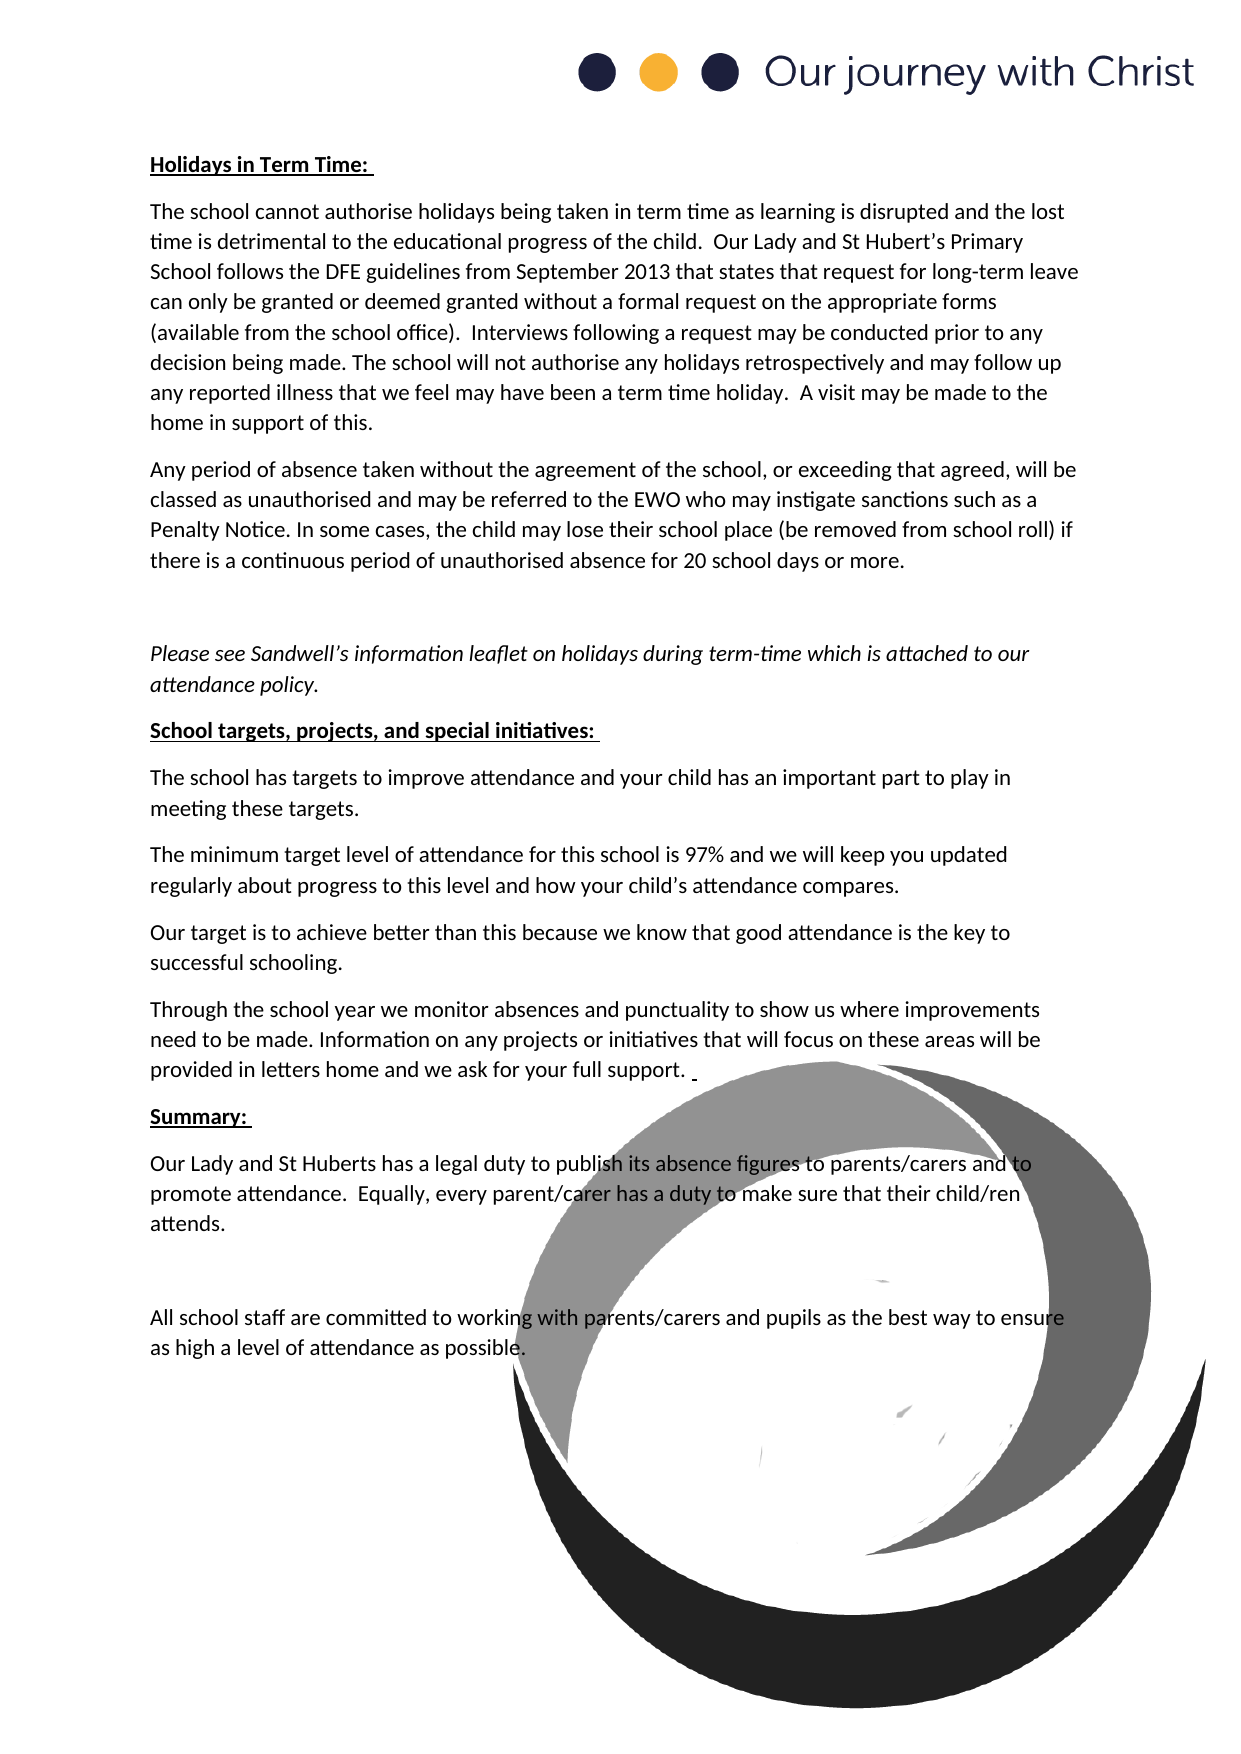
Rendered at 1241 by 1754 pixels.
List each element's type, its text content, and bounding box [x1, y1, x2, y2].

text Holidays in Term Time: [150, 150, 1090, 178]
picture [556, 33, 1207, 117]
text The school has targets to improve attendance and your child has an important part to play in meeting these targets. [150, 763, 1090, 822]
text Please see Sandwell’s information leaflet on holidays during term-time which is attached to our attendance policy. [150, 639, 1090, 698]
picture [477, 1044, 1233, 1727]
text The minimum target level of attendance for this school is 97% and we will keep you updated regularly about progress to this level and how your child’s attendance compares. [150, 841, 1090, 899]
text All school staff are committed to working with parents/carers and pupils as the best way to ensure as high a level of attendance as possible. [150, 1303, 1090, 1361]
text School targets, projects, and special initiatives: [150, 717, 1090, 745]
text Our Lady and St Huberts has a legal duty to publish its absence figures to parents/carers and to promote attendance. Equally, every parent/carer has a duty to make sure that their child/ren attends. [150, 1149, 1090, 1237]
text Our target is to achieve better than this because we know that good attendance is the key to successful schooling. [150, 918, 1090, 976]
text Any period of absence taken without the agreement of the school, or exceeding that agreed, will be classed as unauthorised and may be referred to the EWO who may instigate sanctions such as a Penalty Notice. In some cases, the child may lose their school place (be removed from school roll) if there is a continuous period of unauthorised absence for 20 school days or more. [150, 455, 1090, 574]
text Summary: [150, 1102, 1090, 1130]
text Through the school year we monitor absences and punctuality to show us where improvements need to be made. Information on any projects or initiatives that will focus on these areas will be provided in letters home and we ask for your full support. [150, 995, 1090, 1083]
text The school cannot authorise holidays being taken in term time as learning is disrupted and the lost time is detrimental to the educational progress of the child. Our Lady and St Hubert’s Primary School follows the DFE guidelines from September 2013 that states that request for long-term leave can only be granted or deemed granted without a formal request on the appropriate forms (available from the school office). Interviews following a request may be conducted prior to any decision being made. The school will not authorise any holidays retrospectively and may follow up any reported illness that we feel may have been a term time holiday. A visit may be made to the home in support of this. [150, 197, 1090, 436]
